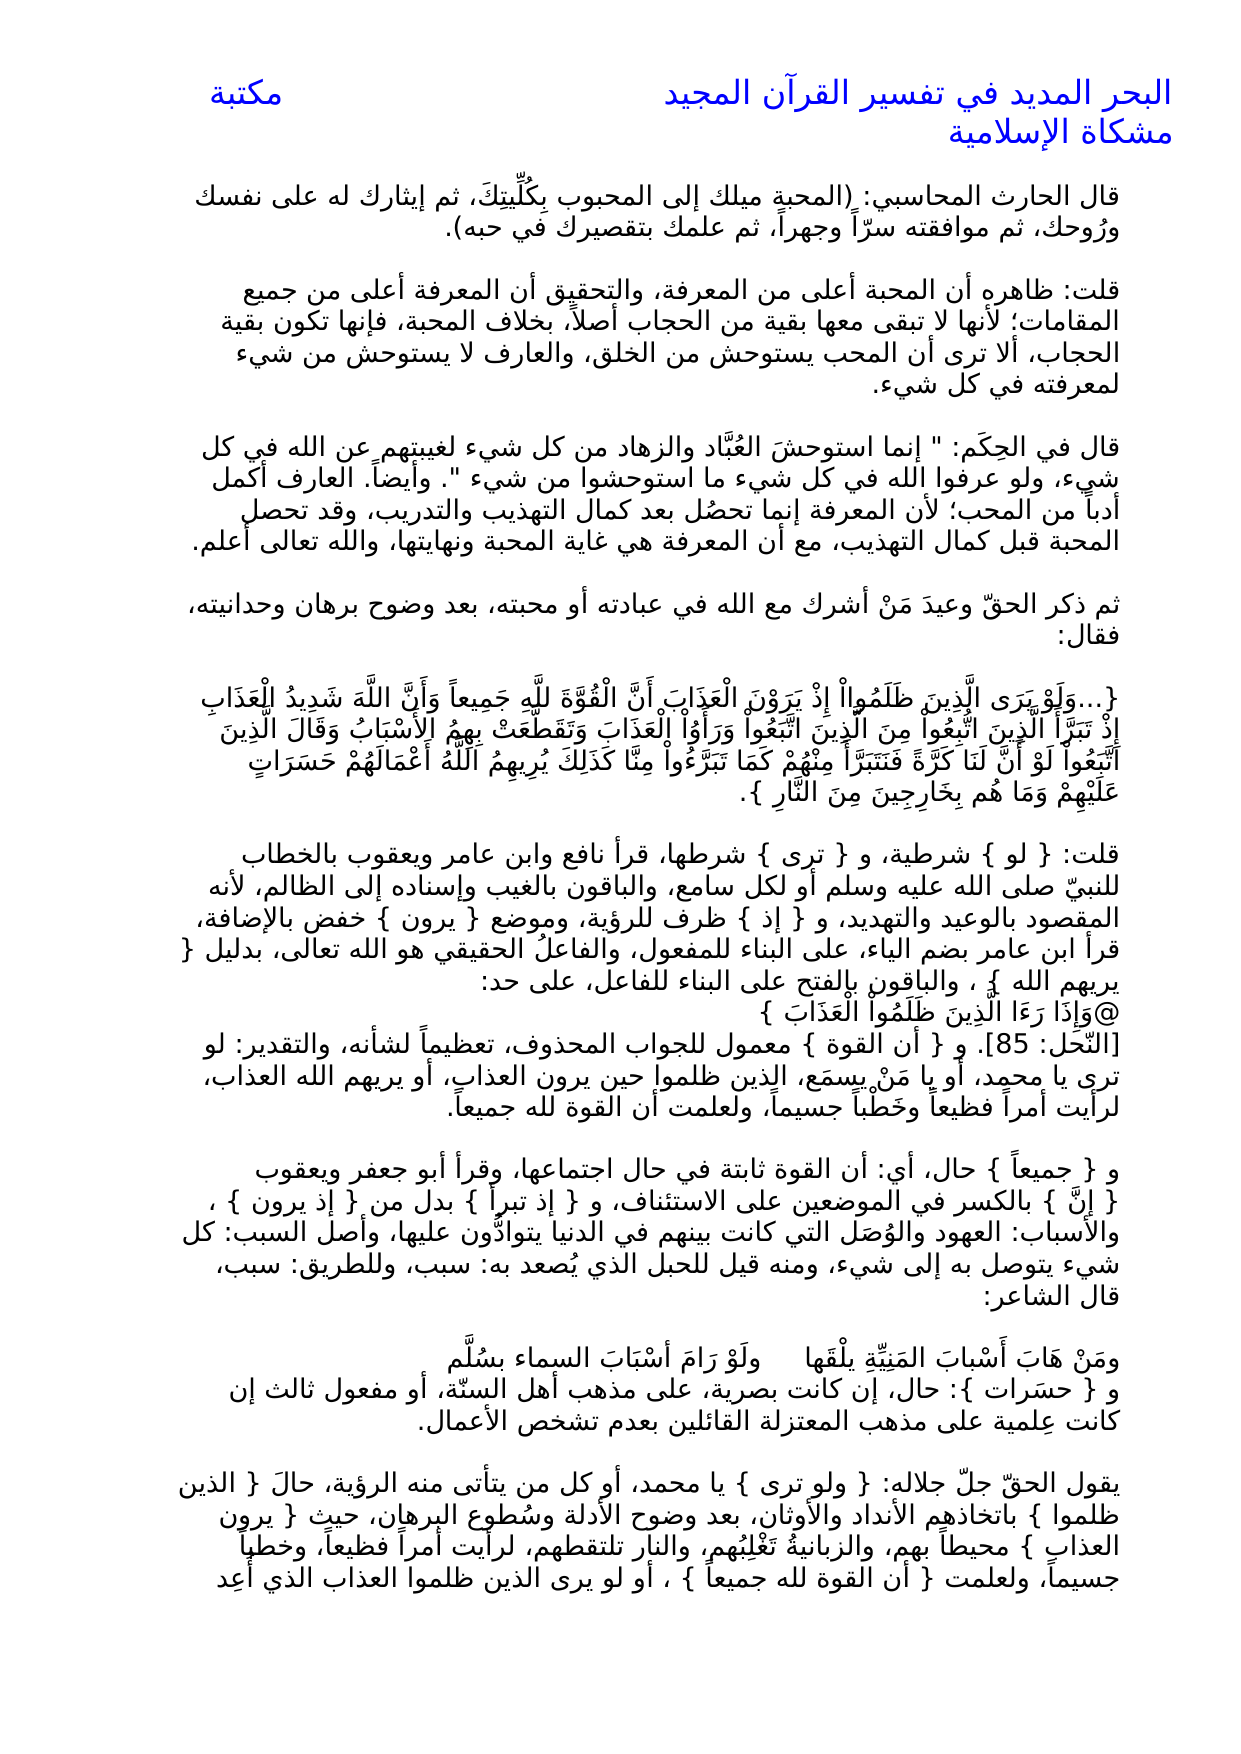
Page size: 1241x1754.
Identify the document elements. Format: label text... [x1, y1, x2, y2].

text [النّحل: 85]. و { أن القوة } معمول للجواب المحذوف، تعظيماً لشأنه، والتقدير: لو ترى يا محمد، أو يا مَنْ يسمَع، الذين ظلموا حين يرون العذاب، أو يريهم الله العذاب، لرأيت أمراً فظيعاً وخَطْباً جسيماً، ولعلمت أن القوة لله جميعاً. [176, 1028, 1120, 1123]
text قلت: { لو } شرطية، و { ترى } شرطها، قرأ نافع وابن عامر ويعقوب بالخطاب للنبيّ صلى الله عليه وسلم أو لكل سامع، والباقون بالغيب وإسناده إلى الظالم، لأنه المقصود بالوعيد والتهديد، و { إذ } ظرف للرؤية، وموضع { يرون } خفض بالإضافة، قرأ ابن عامر بضم الياء، على البناء للمفعول، والفاعلُ الحقيقي هو الله تعالى، بدليل { يريهم الله } ، والباقون بالفتح على البناء للفاعل، على حد: [176, 839, 1120, 997]
text و { حسَرات }: حال، إن كانت بصرية، على مذهب أهل السنّة، أو مفعول ثالث إن كانت عِلمية على مذهب المعتزلة القائلين بعدم تشخص الأعمال. [176, 1374, 1120, 1437]
text {...وَلَوْ يَرَى الَّذِينَ ظَلَمُوااْ إِذْ يَرَوْنَ الْعَذَابَ أَنَّ الْقُوَّةَ للَّهِ جَمِيعاً وَأَنَّ اللَّهَ شَدِيدُ الْعَذَابِ إِذْ تَبَرَّأَ الَّذِينَ اتُّبِعُواْ مِنَ الَّذِينَ اتَّبَعُواْ وَرَأَوُاْ الْعَذَابَ وَتَقَطَّعَتْ بِهِمُ الأَسْبَابُ وَقَالَ الَّذِينَ اتَّبَعُواْ لَوْ أَنَّ لَنَا كَرَّةً فَنَتَبَرَّأَ مِنْهُمْ كَمَا تَبَرَّءُواْ مِنَّا كَذَلِكَ يُرِيهِمُ اللَّهُ أَعْمَالَهُمْ حَسَرَاتٍ عَلَيْهِمْ وَمَا هُم بِخَارِجِينَ مِنَ النَّارِ }. [176, 682, 1120, 808]
text @وَإِذَا رَءَا الَّذِينَ ظَلَمُواْ الْعَذَابَ } [176, 997, 1120, 1028]
text ثم ذكر الحقّ وعيدَ مَنْ أشرك مع الله في عبادته أو محبته، بعد وضوح برهان وحدانيته، فقال: [176, 588, 1120, 651]
text قال في الحِكَم: " إنما استوحشَ العُبَّاد والزهاد من كل شيء لغيبتهم عن الله في كل شيء، ولو عرفوا الله في كل شيء ما استوحشوا من شيء ". وأيضاً. العارف أكمل أدباً من المحب؛ لأن المعرفة إنما تحصُل بعد كمال التهذيب والتدريب، وقد تحصل المحبة قبل كمال التهذيب، مع أن المعرفة هي غاية المحبة ونهايتها، والله تعالى أعلم. [176, 431, 1120, 557]
text قال الحارث المحاسبي: (المحبة ميلك إلى المحبوب بِكُلِّيتِكَ، ثم إيثارك له على نفسك ورُوحك، ثم موافقته سرّاً وجهراً، ثم علمك بتقصيرك في حبه). [176, 180, 1120, 243]
text ومَنْ هَابَ أَسْبابَ المَنِيِّةِ يلْقَها ولَوْ رَامَ أسْبَابَ السماء بسُلَّم [176, 1342, 1120, 1374]
text قلت: ظاهره أن المحبة أعلى من المعرفة، والتحقيق أن المعرفة أعلى من جميع المقامات؛ لأنها لا تبقى معها بقية من الحجاب أصلاً، بخلاف المحبة، فإنها تكون بقية الحجاب، ألا ترى أن المحب يستوحش من الخلق، والعارف لا يستوحش من شيء لمعرفته في كل شيء. [176, 274, 1120, 400]
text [176, 1468, 1120, 1594]
text و { جميعاً } حال، أي: أن القوة ثابتة في حال اجتماعها، وقرأ أبو جعفر ويعقوب { إنَّ } بالكسر في الموضعين على الاستئناف، و { إذ تبرأ } بدل من { إذ يرون } ، والأسباب: العهود والوُصَل التي كانت بينهم في الدنيا يتوادُّون عليها، وأصل السبب: كل شيء يتوصل به إلى شيء، ومنه قيل للحبل الذي يُصعد به: سبب، وللطريق: سبب، قال الشاعر: [176, 1154, 1120, 1311]
